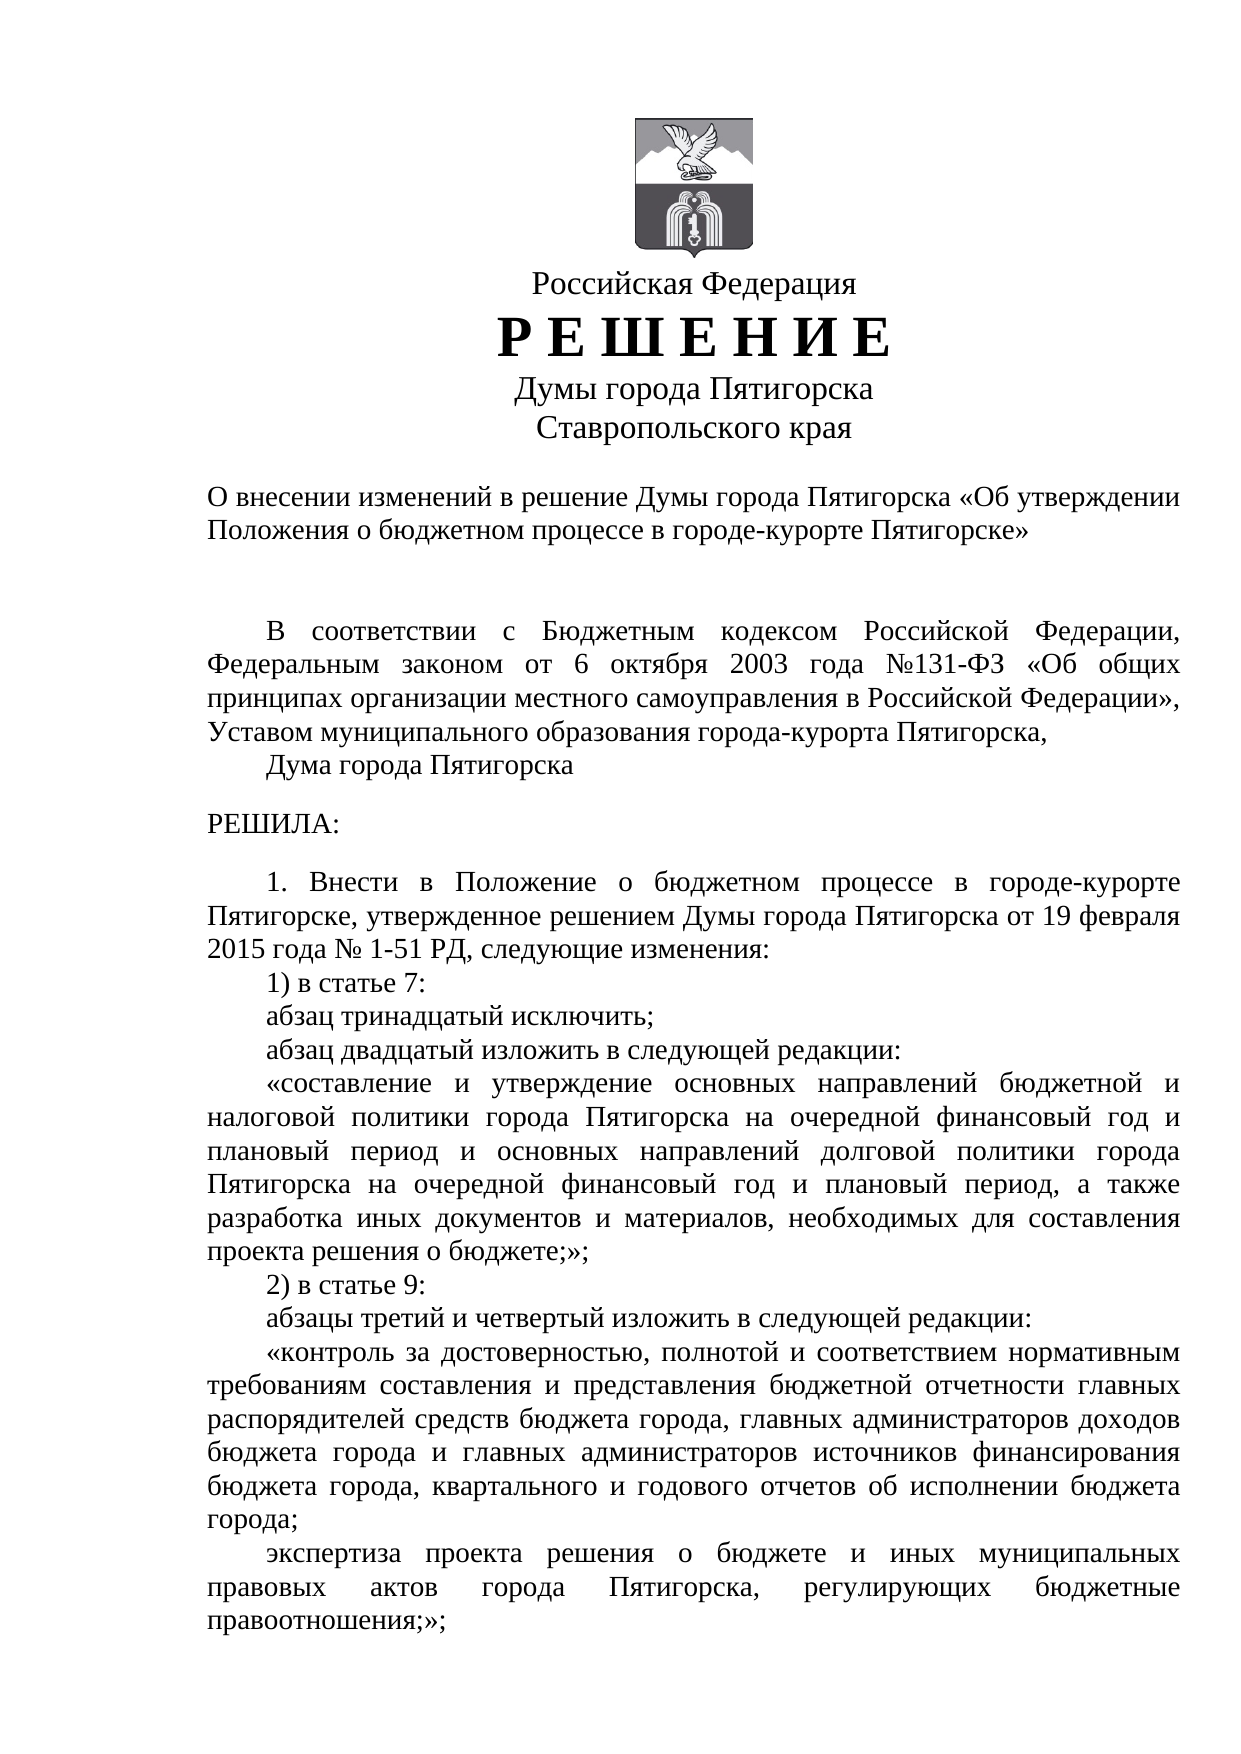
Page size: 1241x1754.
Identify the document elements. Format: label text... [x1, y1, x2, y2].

text Дума города Пятигорска [207, 747, 1181, 781]
text абзац двадцатый изложить в следующей редакции: [207, 1032, 1181, 1066]
text абзацы третий и четвертый изложить в следующей редакции: [207, 1300, 1181, 1334]
subtitle Р Е Ш Е Н И Е [207, 302, 1181, 369]
subtitle Российская Федерация [207, 263, 1181, 302]
picture [635, 118, 753, 259]
text О внесении изменений в решение Думы города Пятигорска «Об утверждении Положения о бюджетном процессе в городе-курорте Пятигорске» [207, 479, 1181, 546]
text 1. Внести в Положение о бюджетном процессе в городе-курорте Пятигорске, утвержденное решением Думы города Пятигорска от 19 февраля 2015 года № 1-51 РД, следующие изменения: [207, 864, 1181, 965]
text В соответствии с Бюджетным кодексом Российской Федерации, Федеральным законом от 6 октября 2003 года №131-ФЗ «Об общих принципах организации местного самоуправления в Российской Федерации», Уставом муниципального образования города-курорта Пятигорска, [207, 613, 1181, 747]
subtitle Думы города Пятигорска [207, 369, 1181, 407]
text «составление и утверждение основных направлений бюджетной и налоговой политики города Пятигорска на очередной финансовый год и плановый период и основных направлений долговой политики города Пятигорска на очередной финансовый год и плановый период, а также разработка иных документов и материалов, необходимых для составления проекта решения о бюджете;»; [207, 1066, 1181, 1267]
text экспертиза проекта решения о бюджете и иных муниципальных правовых актов города Пятигорска, регулирующих бюджетные правоотношения;»; [207, 1535, 1181, 1636]
text 2) в статье 9: [207, 1267, 1181, 1300]
subtitle Ставропольского края [207, 407, 1181, 445]
text РЕШИЛА: [207, 806, 1181, 839]
text «контроль за достоверностью, полнотой и соответствием нормативным требованиям составления и представления бюджетной отчетности главных распорядителей средств бюджета города, главных администраторов доходов бюджета города и главных администраторов источников финансирования бюджета города, квартального и годового отчетов об исполнении бюджета города; [207, 1334, 1181, 1535]
text абзац тринадцатый исключить; [207, 998, 1181, 1032]
text 1) в статье 7: [207, 965, 1181, 998]
